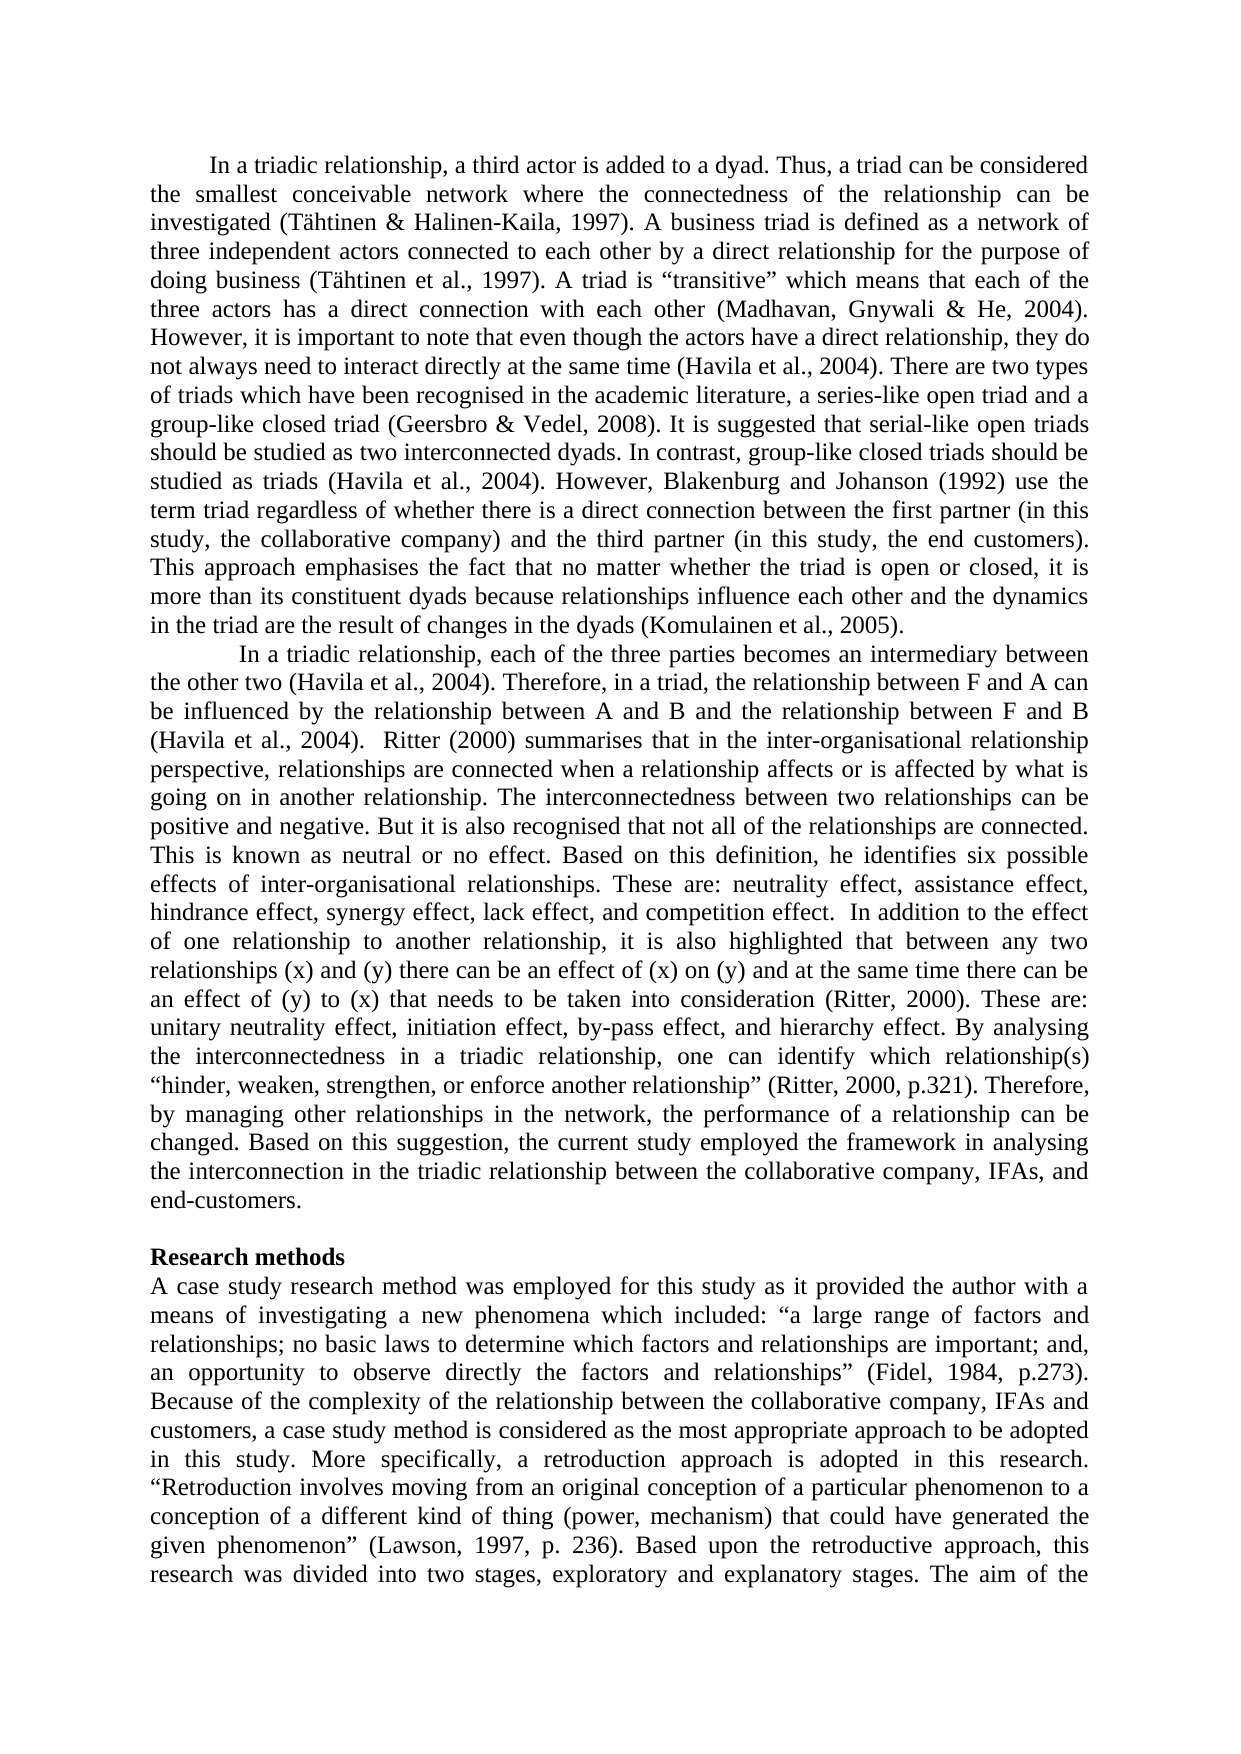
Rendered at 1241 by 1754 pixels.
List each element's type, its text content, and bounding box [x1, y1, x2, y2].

text In a triadic relationship, each of the three parties becomes an intermediary between the other two (Havila et al., 2004). Therefore, in a triad, the relationship between F and A can be influenced by the relationship between A and B and the relationship between F and B (Havila et al., 2004). Ritter (2000) summarises that in the inter-organisational relationship perspective, relationships are connected when a relationship affects or is affected by what is going on in another relationship. The interconnectedness between two relationships can be positive and negative. But it is also recognised that not all of the relationships are connected. This is known as neutral or no effect. Based on this definition, he identifies six possible effects of inter-organisational relationships. These are: neutrality effect, assistance effect, hindrance effect, synergy effect, lack effect, and competition effect. In addition to the effect of one relationship to another relationship, it is also highlighted that between any two relationships (x) and (y) there can be an effect of (x) on (y) and at the same time there can be an effect of (y) to (x) that needs to be taken into consideration (Ritter, 2000). These are: unitary neutrality effect, initiation effect, by-pass effect, and hierarchy effect. By analysing the interconnectedness in a triadic relationship, one can identify which relationship(s) “hinder, weaken, strengthen, or enforce another relationship” (Ritter, 2000, p.321). Therefore, by managing other relationships in the network, the performance of a relationship can be changed. Based on this suggestion, the current study employed the framework in analysing the interconnection in the triadic relationship between the collaborative company, IFAs, and end-customers. [150, 639, 1090, 1214]
text Research methods [150, 1242, 1090, 1271]
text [150, 1271, 1090, 1587]
text In a triadic relationship, a third actor is added to a dyad. Thus, a triad can be considered the smallest conceivable network where the connectedness of the relationship can be investigated (Tähtinen & Halinen-Kaila, 1997). A business triad is defined as a network of three independent actors connected to each other by a direct relationship for the purpose of doing business (Tähtinen et al., 1997). A triad is “transitive” which means that each of the three actors has a direct connection with each other (Madhavan, Gnywali & He, 2004). However, it is important to note that even though the actors have a direct relationship, they do not always need to interact directly at the same time (Havila et al., 2004). There are two types of triads which have been recognised in the academic literature, a series-like open triad and a group-like closed triad (Geersbro & Vedel, 2008). It is suggested that serial-like open triads should be studied as two interconnected dyads. In contrast, group-like closed triads should be studied as triads (Havila et al., 2004). However, Blakenburg and Johanson (1992) use the term triad regardless of whether there is a direct connection between the first partner (in this study, the collaborative company) and the third partner (in this study, the end customers). This approach emphasises the fact that no matter whether the triad is open or closed, it is more than its constituent dyads because relationships influence each other and the dynamics in the triad are the result of changes in the dyads (Komulainen et al., 2005). [150, 150, 1090, 639]
